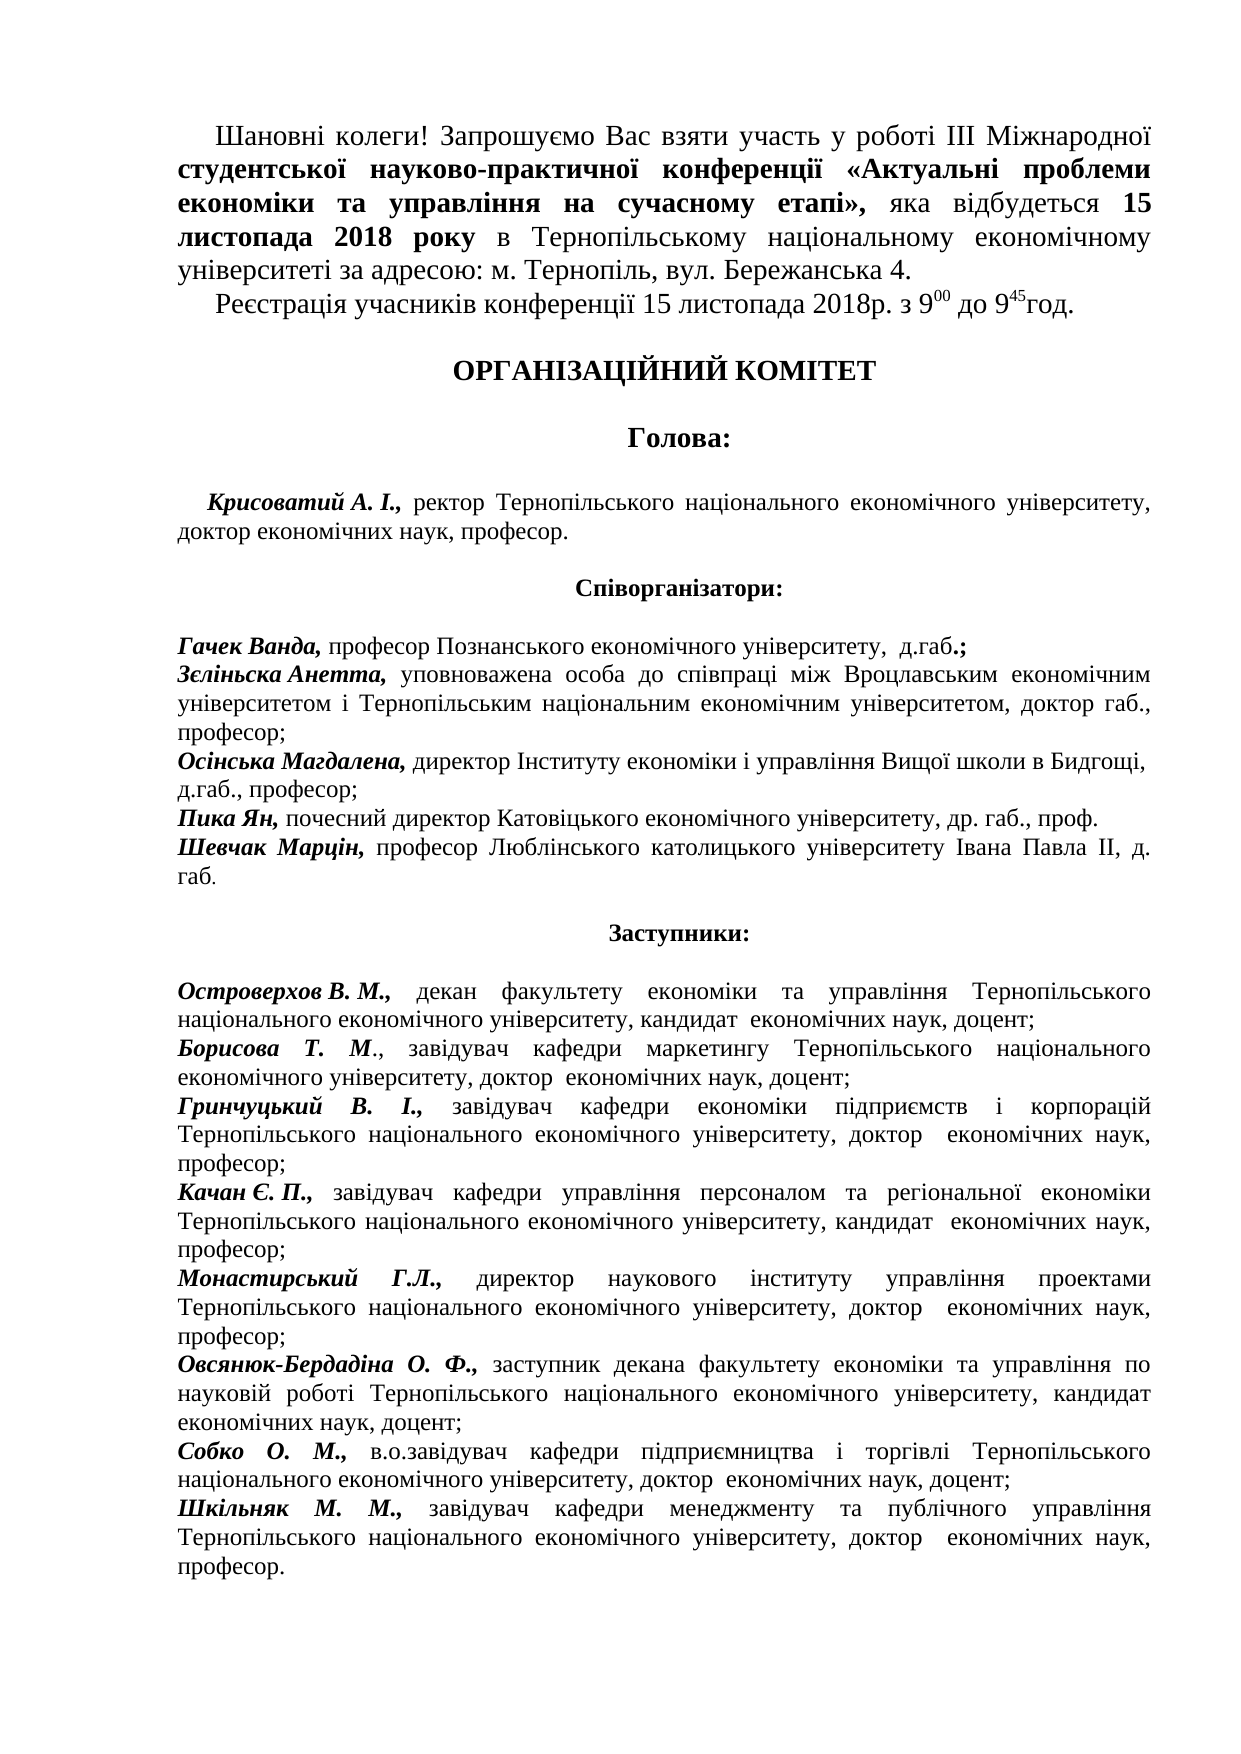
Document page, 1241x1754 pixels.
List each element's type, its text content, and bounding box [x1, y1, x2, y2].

title Зєліньска Анетта, уповноважена особа до співпраці між Вроцлавським економічним університетом і Тернопільським національним економічним університетом, доктор габ., професор; [177, 659, 1152, 746]
title Гачек Ванда, професор Познанського економічного університету, д.габ.; [177, 631, 1152, 659]
text Монастирський Г.Л., директор наукового інституту управління проектами Тернопільського національного економічного університету, доктор економічних наук, професор; [177, 1263, 1152, 1349]
text Островерхов В. М., декан факультету економіки та управління Тернопільського національного економічного університету, кандидат економічних наук, доцент; [177, 976, 1152, 1033]
title ОРГАНІЗАЦІЙНИЙ КОМІТЕТ [177, 353, 1152, 386]
title Шановні колеги! Запрошуємо Вас взяти участь у роботі ІІІ Міжнародної студентської науково-практичної конференції «Актуальні проблеми економіки та управління на сучасному етапі», яка відбудеться 15 листопада 2018 року в Тернопільському національному економічному університеті за адресою: м. Тернопіль, вул. Бережанська 4. [177, 118, 1152, 286]
title Співорганізатори: [177, 573, 1152, 602]
text Шевчак Марцін, професор Люблінського католицького університету Івана Павла ІІ, д. габ. [177, 832, 1152, 889]
title Заступники: [177, 918, 1152, 947]
text Овсянюк-Бердадіна О. Ф., заступник декана факультету економіки та управління по науковій роботі Тернопільського національного економічного університету, кандидат економічних наук, доцент; [177, 1349, 1152, 1436]
title Голова: [177, 420, 1152, 453]
title Осінська Магдалена, директор Інституту економіки і управління Вищої школи в Бидгощі, д.габ., професор; [177, 746, 1152, 803]
title Реєстрація учасників конференції 15 листопада 2018р. з 900 до 945год. [177, 286, 1152, 319]
title Крисоватий А. І., ректор Тернопільського національного економічного університету, доктор економічних наук, професор. [177, 487, 1152, 544]
title Пика Ян, почесний директор Катовіцького економічного університету, др. габ., проф. [177, 803, 1152, 832]
text Шкільняк М. М., завідувач кафедри менеджменту та публічного управління Тернопільського національного економічного університету, доктор економічних наук, професор. [177, 1493, 1152, 1579]
text Собко О. М., в.о.завідувач кафедри підприємництва і торгівлі Тернопільського національного економічного університету, доктор економічних наук, доцент; [177, 1436, 1152, 1493]
text Гринчуцький В. І., завідувач кафедри економіки підприємств і корпорацій Тернопільського національного економічного університету, доктор економічних наук, професор; [177, 1091, 1152, 1177]
text Качан Є. П., завідувач кафедри управління персоналом та регіональної економіки Тернопільського національного економічного університету, кандидат економічних наук, професор; [177, 1177, 1152, 1263]
text Борисова Т. М., завідувач кафедри маркетингу Тернопільського національного економічного університету, доктор економічних наук, доцент; [177, 1033, 1152, 1091]
